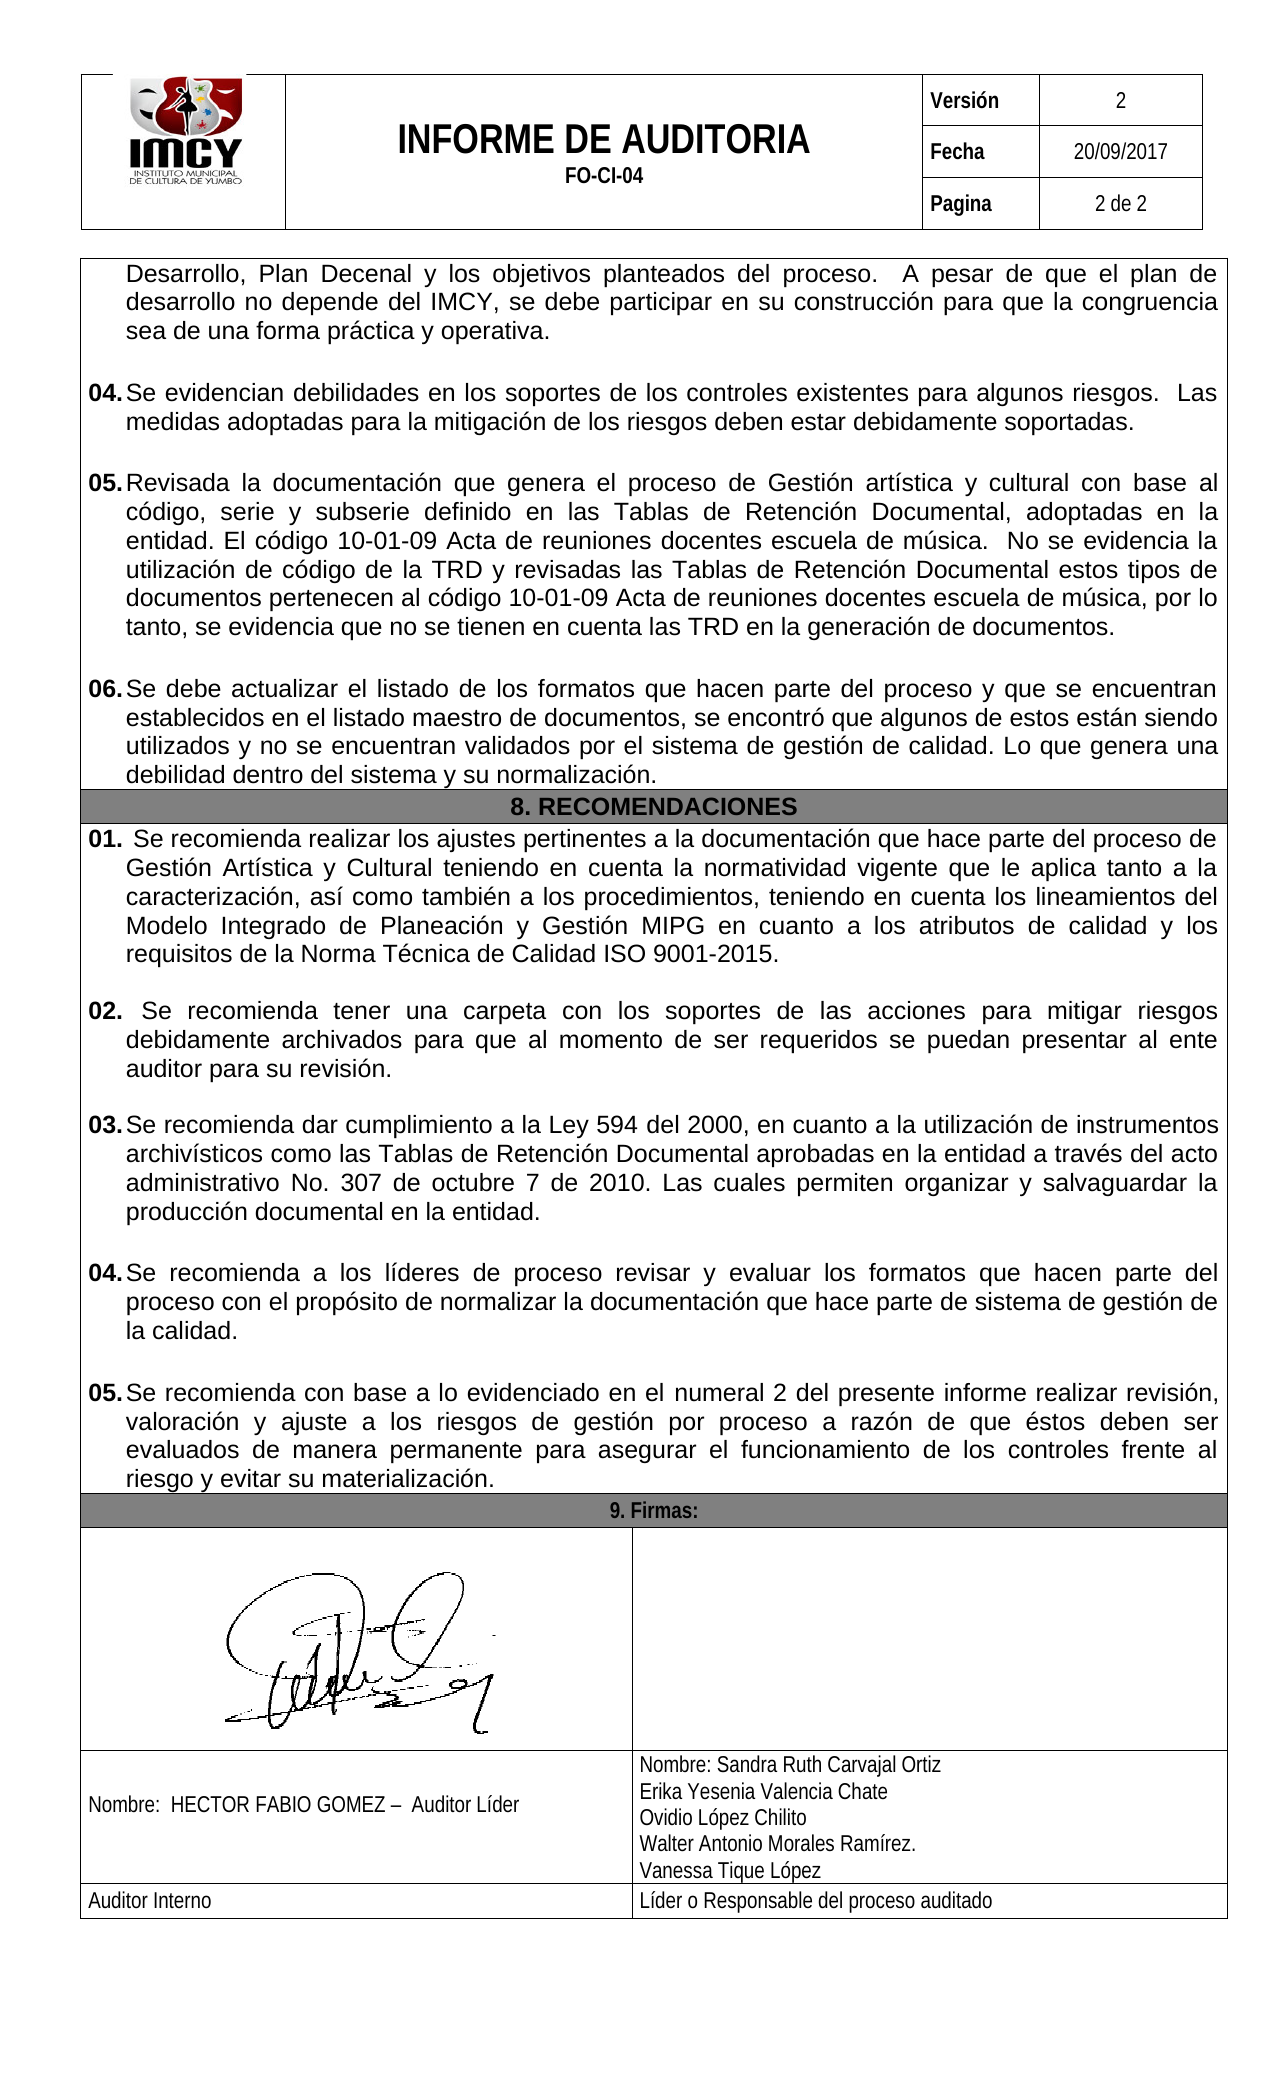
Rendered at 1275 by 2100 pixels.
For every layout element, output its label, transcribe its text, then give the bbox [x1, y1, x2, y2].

table_cell Auditor Interno [81, 1884, 632, 1917]
table_cell Nombre: Sandra Ruth Carvajal Ortiz Erika Yesenia Valencia Chate Ovidio López Chilito Walter Antonio Morales Ramírez. Vanessa Tique López [633, 1751, 1227, 1883]
table_cell Nombre: HECTOR FABIO GOMEZ – Auditor Líder [81, 1751, 632, 1883]
table_cell [633, 1528, 1227, 1750]
table_cell 9. Firmas: [81, 1494, 1227, 1527]
table_cell [81, 1528, 632, 1750]
table_cell Se recomienda realizar los ajustes pertinentes a la documentación que hace parte del proceso de Gestión Artística y Cultural teniendo en cuenta la normatividad vigente que le aplica tanto a la caracterización, así como también a los procedimientos, teniendo en cuenta los lineamientos del Modelo Integrado de Planeación y Gestión MIPG en cuanto a los atributos de calidad y los requisitos de la Norma Técnica de Calidad ISO 9001-2015. Se recomienda tener una carpeta con los soportes de las acciones para mitigar riesgos debidamente archivados para que al momento de ser requeridos se puedan presentar al ente auditor para su revisión. Se recomienda dar cumplimiento a la Ley 594 del 2000, en cuanto a la utilización de instrumentos archivísticos como las Tablas de Retención Documental aprobadas en la entidad a través del acto administrativo No. 307 de octubre 7 de 2010. Las cuales permiten organizar y salvaguardar la producción documental en la entidad. Se recomienda a los líderes de proceso revisar y evaluar los formatos que hacen parte del proceso con el propósito de normalizar la documentación que hace parte de sistema de gestión de la calidad. Se recomienda con base a lo evidenciado en el numeral 2 del presente informe realizar revisión, valoración y ajuste a los riesgos de gestión por proceso a razón de que éstos deben ser evaluados de manera permanente para asegurar el funcionamiento de los controles frente al riesgo y evitar su materialización. [81, 824, 1227, 1493]
table_cell Líder o Responsable del proceso auditado [633, 1884, 1227, 1917]
table_cell 8. RECOMENDACIONES [81, 790, 1227, 823]
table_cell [81, 259, 1227, 789]
